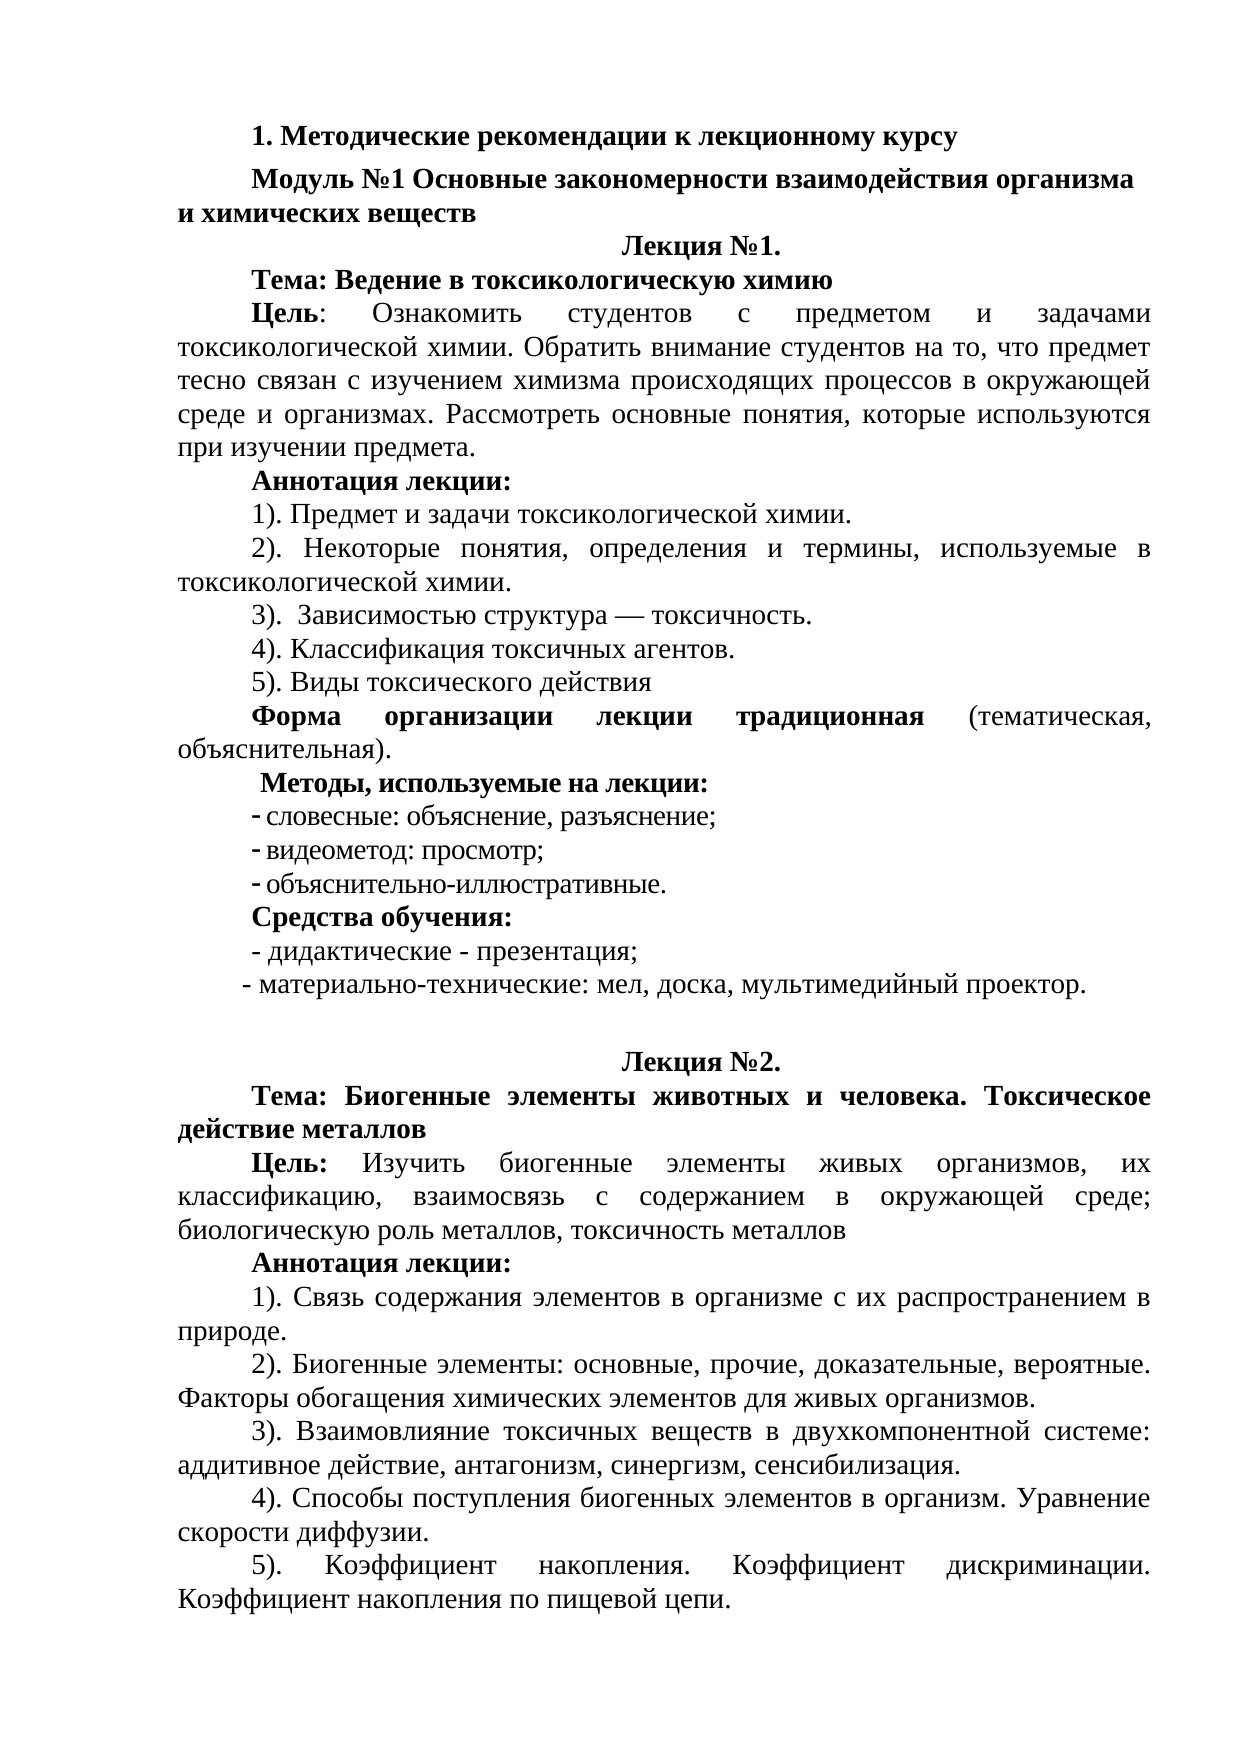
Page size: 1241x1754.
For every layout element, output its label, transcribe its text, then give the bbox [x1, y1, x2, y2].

text Методы, используемые на лекции: [177, 765, 1152, 798]
text 1). Предмет и задачи токсикологической химии. [177, 497, 1152, 530]
text 3). Зависимостью структура — токсичность. [177, 597, 1152, 631]
list словесные: объяснение, разъяснение; [251, 798, 1152, 832]
text 2). Некоторые понятия, определения и термины, используемые в токсикологической химии. [177, 530, 1152, 597]
text 4). Способы поступления биогенных элементов в организм. Уравнение скорости диффузии. [177, 1480, 1152, 1547]
text Цель: Изучить биогенные элементы живых организмов, их классификацию, взаимосвязь с содержанием в окружающей среде; биологическую роль металлов, токсичность металлов [177, 1145, 1152, 1246]
text 5). Виды токсического действия [177, 664, 1152, 698]
text Средства обучения: [177, 899, 1152, 933]
text 3). Взаимовлияние токсичных веществ в двухкомпонентной системе: аддитивное действие, антагонизм, синергизм, сенсибилизация. [177, 1413, 1152, 1480]
text Цель: Ознакомить студентов с предметом и задачами токсикологической химии. Обратить внимание студентов на то, что предмет тесно связан с изучением химизма происходящих процессов в окружающей среде и организмах. Рассмотреть основные понятия, которые используются при изучении предмета. [177, 295, 1152, 463]
text Лекция №2. [177, 1044, 1152, 1078]
text 1). Связь содержания элементов в организме с их распространением в природе. [177, 1279, 1152, 1346]
text 1. Методические рекомендации к лекционному курсу [177, 118, 1152, 152]
text - материально-технические: мел, доска, мультимедийный проектор. [177, 967, 1152, 1000]
text Аннотация лекции: [177, 463, 1152, 497]
text Аннотация лекции: [177, 1246, 1152, 1279]
text 5). Коэффициент накопления. Коэффициент дискриминации. Коэффициент накопления по пищевой цепи. [177, 1547, 1152, 1614]
text Лекция №1. [177, 228, 1152, 262]
text 4). Классификация токсичных агентов. [177, 631, 1152, 664]
text Модуль №1 Основные закономерности взаимодействия организма и химических веществ [177, 161, 1152, 228]
text - дидактические - презентация; [177, 933, 1152, 967]
list видеометод: просмотр; [251, 832, 1152, 866]
text Тема: Биогенные элементы животных и человека. Токсическое действие металлов [177, 1078, 1152, 1145]
text Форма организации лекции традиционная (тематическая, объяснительная). [177, 698, 1152, 765]
list объяснительно-иллюстративные. [251, 866, 1152, 899]
text Тема: Ведение в токсикологическую химию [177, 262, 1152, 295]
text 2). Биогенные элементы: основные, прочие, доказательные, вероятные. Факторы обогащения химических элементов для живых организмов. [177, 1346, 1152, 1413]
